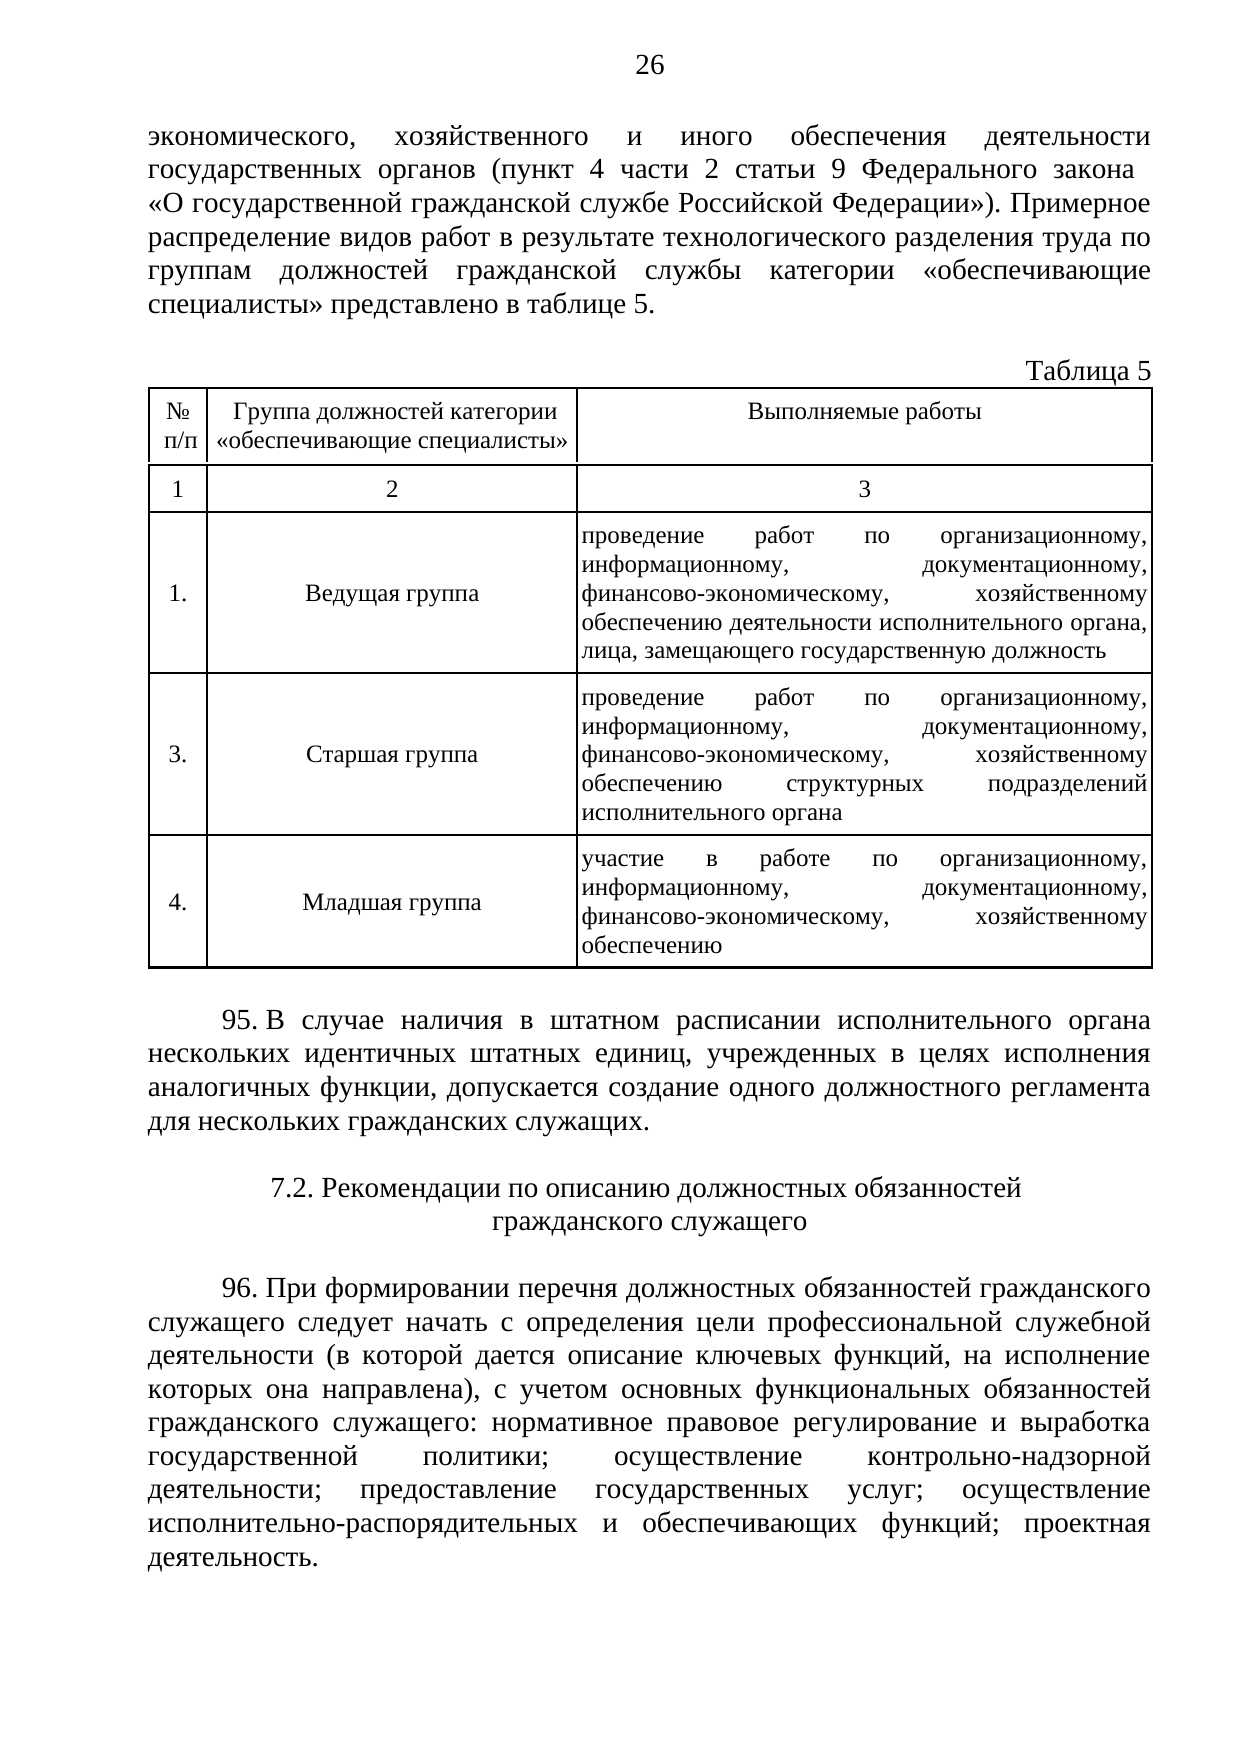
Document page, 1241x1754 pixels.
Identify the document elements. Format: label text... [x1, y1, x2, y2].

table_cell 3. [150, 674, 206, 834]
table_cell участие в работе по организационному, информационному, документационному, финансово-экономическому, хозяйственному обеспечению [578, 836, 1151, 966]
table_cell проведение работ по организационному, информационному, документационному, финансово-экономическому, хозяйственному обеспечению структурных подразделений исполнительного органа [578, 674, 1151, 834]
text 7.2. Рекомендации по описанию должностных обязанностей гражданского служащего [148, 1170, 1152, 1237]
table_cell Ведущая группа [208, 513, 576, 672]
table_cell проведение работ по организационному, информационному, документационному, финансово-экономическому, хозяйственному обеспечению деятельности исполнительного органа, лица, замещающего государственную должность [578, 513, 1151, 672]
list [148, 118, 1152, 319]
table_header 3 [578, 466, 1151, 511]
table_cell 4. [150, 836, 206, 966]
table_cell 1. [150, 513, 206, 672]
list При формировании перечня должностных обязанностей гражданского служащего следует начать с определения цели профессиональной служебной деятельности (в которой дается описание ключевых функций, на исполнение которых она направлена), с учетом основных функциональных обязанностей гражданского служащего: нормативное правовое регулирование и выработка государственной политики; осуществление контрольно-надзорной деятельности; предоставление государственных услуг; осуществление исполнительно-распорядительных и обеспечивающих функций; проектная деятельность. [148, 1270, 1152, 1572]
table_header Выполняемые работы [578, 389, 1151, 462]
table_header 1 [150, 466, 206, 511]
table_header № п/п [150, 389, 206, 462]
text Таблица 5 [148, 353, 1152, 386]
table_header 2 [208, 466, 576, 511]
table_cell Младшая группа [208, 836, 576, 966]
list В случае наличия в штатном расписании исполнительного органа нескольких идентичных штатных единиц, учрежденных в целях исполнения аналогичных функции, допускается создание одного должностного регламента для нескольких гражданских служащих. [148, 1002, 1152, 1136]
table_header Группа должностей категории «обеспечивающие специалисты» [208, 389, 576, 462]
table_cell Старшая группа [208, 674, 576, 834]
